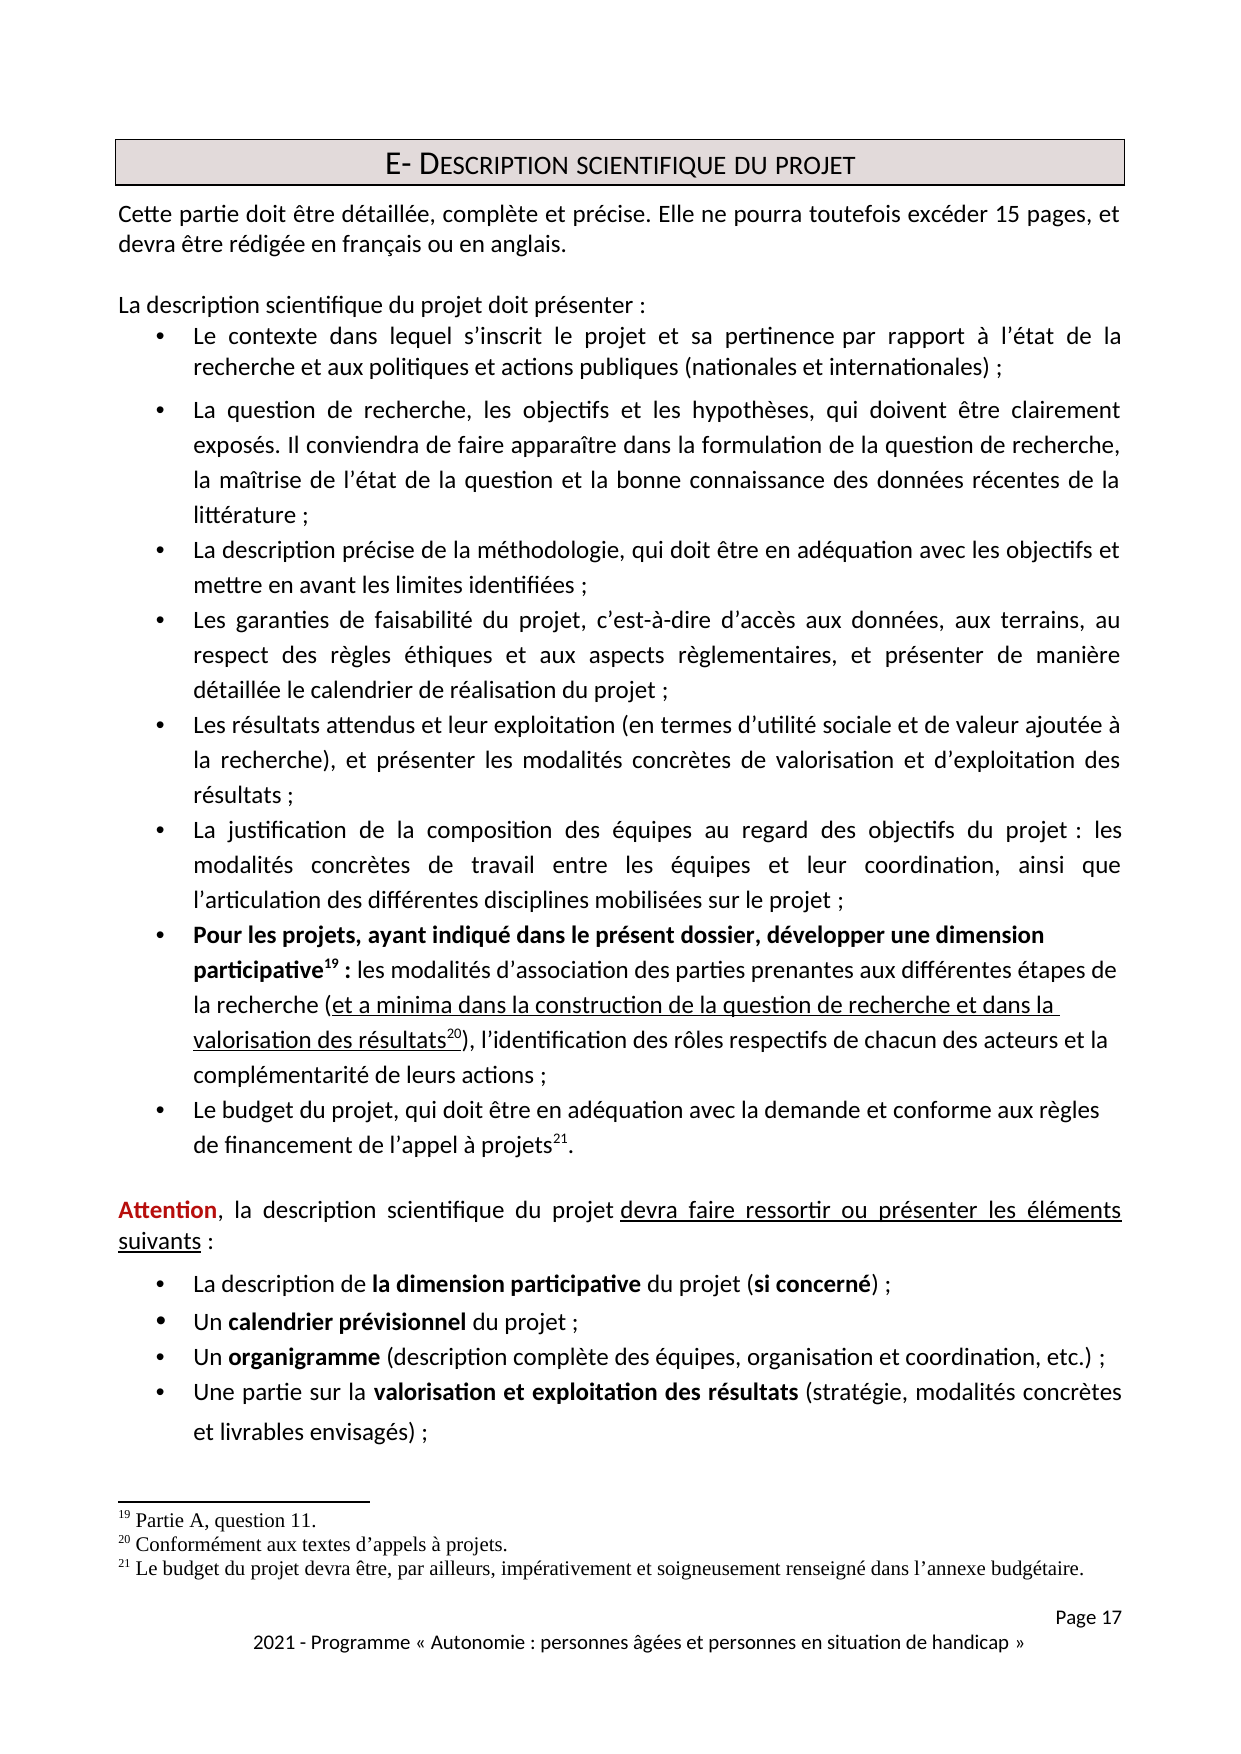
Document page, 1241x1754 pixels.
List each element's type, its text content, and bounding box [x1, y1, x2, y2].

list Le budget du projet, qui doit être en adéquation avec la demande et conforme aux règles de financement de l’appel à projets. [156, 1094, 1122, 1159]
text La description scientifique du projet doit présenter : [118, 290, 1122, 320]
list La question de recherche, les objectifs et les hypothèses, qui doivent être clairement exposés. Il conviendra de faire apparaître dans la formulation de la question de recherche, la maîtrise de l’état de la question et la bonne connaissance des données récentes de la littérature ; [156, 394, 1122, 529]
list Une partie sur la valorisation et exploitation des résultats (stratégie, modalités concrètes et livrables envisagés) ; [156, 1376, 1122, 1448]
list Un organigramme (description complète des équipes, organisation et coordination, etc.) ; [156, 1341, 1122, 1372]
list La description de la dimension participative du projet (si concerné) ; [156, 1268, 1122, 1298]
list La description précise de la méthodologie, qui doit être en adéquation avec les objectifs et mettre en avant les limites identifiées ; [156, 534, 1122, 599]
list Les garanties de faisabilité du projet, c’est-à-dire d’accès aux données, aux terrains, au respect des règles éthiques et aux aspects règlementaires, et présenter de manière détaillée le calendrier de réalisation du projet ; [156, 604, 1122, 704]
list Le contexte dans lequel s’inscrit le projet et sa pertinence par rapport à l’état de la recherche et aux politiques et actions publiques (nationales et internationales) ; [156, 320, 1122, 381]
list Un calendrier prévisionnel du projet ; [156, 1303, 1122, 1336]
text Cette partie doit être détaillée, complète et précise. Elle ne pourra toutefois excéder 15 pages, et devra être rédigée en français ou en anglais. [118, 198, 1122, 259]
list La justification de la composition des équipes au regard des objectifs du projet : les modalités concrètes de travail entre les équipes et leur coordination, ainsi que l’articulation des différentes disciplines mobilisées sur le projet ; [156, 814, 1122, 914]
list Les résultats attendus et leur exploitation (en termes d’utilité sociale et de valeur ajoutée à la recherche), et présenter les modalités concrètes de valorisation et d’exploitation des résultats ; [156, 709, 1122, 809]
text E- Description scientifique du projet [116, 140, 1124, 184]
list Pour les projets, ayant indiqué dans le présent dossier, développer une dimension participative : les modalités d’association des parties prenantes aux différentes étapes de la recherche (et a minima dans la construction de la question de recherche et dans la valorisation des résultats), l’identification des rôles respectifs de chacun des acteurs et la complémentarité de leurs actions ; [156, 919, 1122, 1089]
text Attention, la description scientifique du projet devra faire ressortir ou présenter les éléments suivants : [118, 1194, 1122, 1255]
